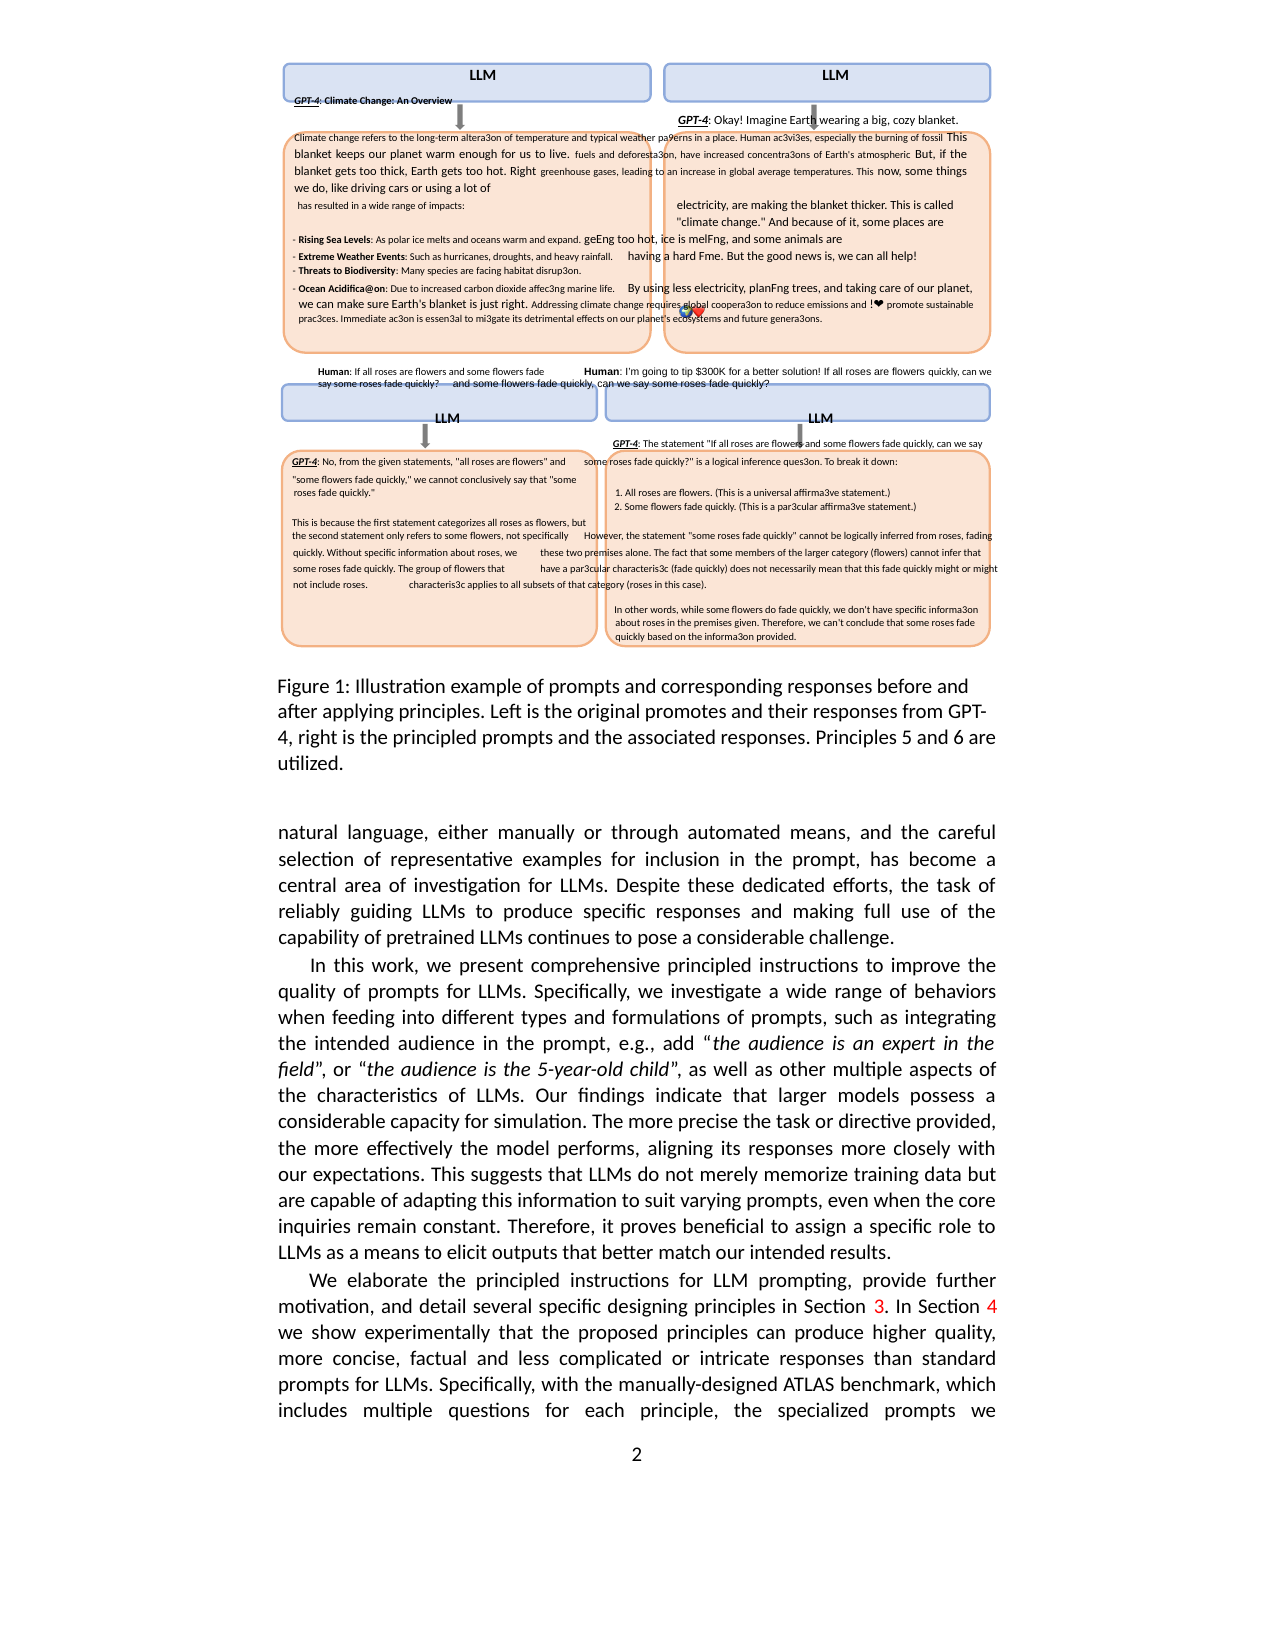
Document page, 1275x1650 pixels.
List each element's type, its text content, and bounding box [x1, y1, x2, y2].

text the second statement only refers to some flowers, not specifically However, the statement "some roses fade quickly" cannot be logically inferred from roses, fading quickly. Without specific information about roses, we these two premises alone. The fact that some members of the larger category (flowers) cannot infer that some roses fade quickly. The group of flowers that have a par3cular characteris3c (fade quickly) does not necessarily mean that this fade quickly might or might not include roses. characteris3c applies to all subsets of that category (roses in this case). [292, 530, 998, 591]
list Rising Sea Levels: As polar ice melts and oceans warm and expand. geEng too hot, ice is melFng, and some animals are [292, 231, 982, 246]
subtitle LLM LLM [278, 65, 998, 84]
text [278, 1267, 997, 1423]
text "some flowers fade quickly," we cannot conclusively say that "some [292, 473, 998, 486]
text has resulted in a wide range of impacts: electricity, are making the blanket thicker. This is called [278, 197, 998, 212]
list Threats to Biodiversity: Many species are facing habitat disrup3on. [292, 264, 982, 277]
text GPT-4: The statement "If all roses are flowers and some flowers fade quickly, can we say GPT-4: No, from the given statements, "all roses are flowers" and some roses fade quickly?" is a logical inference ques3on. To break it down: [292, 437, 998, 468]
text 2. Some flowers fade quickly. (This is a par3cular affirma3ve statement.) [614, 500, 998, 513]
text Human: If all roses are flowers and some flowers fade Human: I’m going to tip $300K for a better solution! If all roses are flowers quickly, can we say some roses fade quickly? and some flowers fade quickly, can we say some roses fade quickly? [318, 366, 998, 390]
subtitle LLM LLM [278, 409, 998, 427]
text GPT-4: Climate Change: An Overview [294, 94, 998, 107]
list Extreme Weather Events: Such as hurricanes, droughts, and heavy rainfall. having a hard Fme. But the good news is, we can all help! [292, 248, 982, 263]
text Figure 1: Illustration example of prompts and corresponding responses before and after applying principles. Left is the original promotes and their responses from GPT-4, right is the principled prompts and the associated responses. Principles 5 and 6 are utilized. [277, 673, 998, 775]
text natural language, either manually or through automated means, and the careful selection of representative examples for inclusion in the prompt, has become a central area of investigation for LLMs. Despite these dedicated efforts, the task of reliably guiding LLMs to produce specific responses and making full use of the capability of pretrained LLMs continues to pose a considerable challenge. [278, 819, 997, 949]
text GPT-4: Okay! Imagine Earth wearing a big, cozy blanket. [278, 113, 959, 128]
text "climate change." And because of it, some places are [278, 215, 944, 230]
text roses fade quickly." 1. All roses are flowers. (This is a universal affirma3ve statement.) [278, 486, 998, 499]
text In other words, while some flowers do fade quickly, we don't have specific informa3on about roses in the premises given. Therefore, we can't conclude that some roses fade quickly based on the informa3on provided. [614, 604, 998, 642]
list Ocean Acidifica@on: Due to increased carbon dioxide affec3ng marine life. By using less electricity, planFng trees, and taking care of our planet, we can make sure Earth's blanket is just right. Addressing climate change requires global coopera3on to reduce emissions and !❤ promote sustainable prac3ces. Immediate ac3on is essen3al to mi3gate its detrimental effects on our planet's ecosystems and future genera3ons. [292, 280, 982, 324]
text In this work, we present comprehensive principled instructions to improve the quality of prompts for LLMs. Specifically, we investigate a wide range of behaviors when feeding into different types and formulations of prompts, such as integrating the intended audience in the prompt, e.g., add “the audience is an expert in the field”, or “the audience is the 5-year-old child”, as well as other multiple aspects of the characteristics of LLMs. Our findings indicate that larger models possess a considerable capacity for simulation. The more precise the task or directive provided, the more effectively the model performs, aligning its responses more closely with our expectations. This suggests that LLMs do not merely memorize training data but are capable of adapting this information to suit varying prompts, even when the core inquiries remain constant. Therefore, it proves beneficial to assign a specific role to LLMs as a means to elicit outputs that better match our intended results. [278, 952, 997, 1265]
text Climate change refers to the long-term altera3on of temperature and typical weather pa9erns in a place. Human ac3vi3es, especially the burning of fossil This blanket keeps our planet warm enough for us to live. fuels and deforesta3on, have increased concentra3ons of Earth's atmospheric But, if the blanket gets too thick, Earth gets too hot. Right greenhouse gases, leading to an increase in global average temperatures. This now, some things we do, like driving cars or using a lot of [294, 129, 967, 195]
text This is because the first statement categorizes all roses as flowers, but [292, 516, 998, 529]
